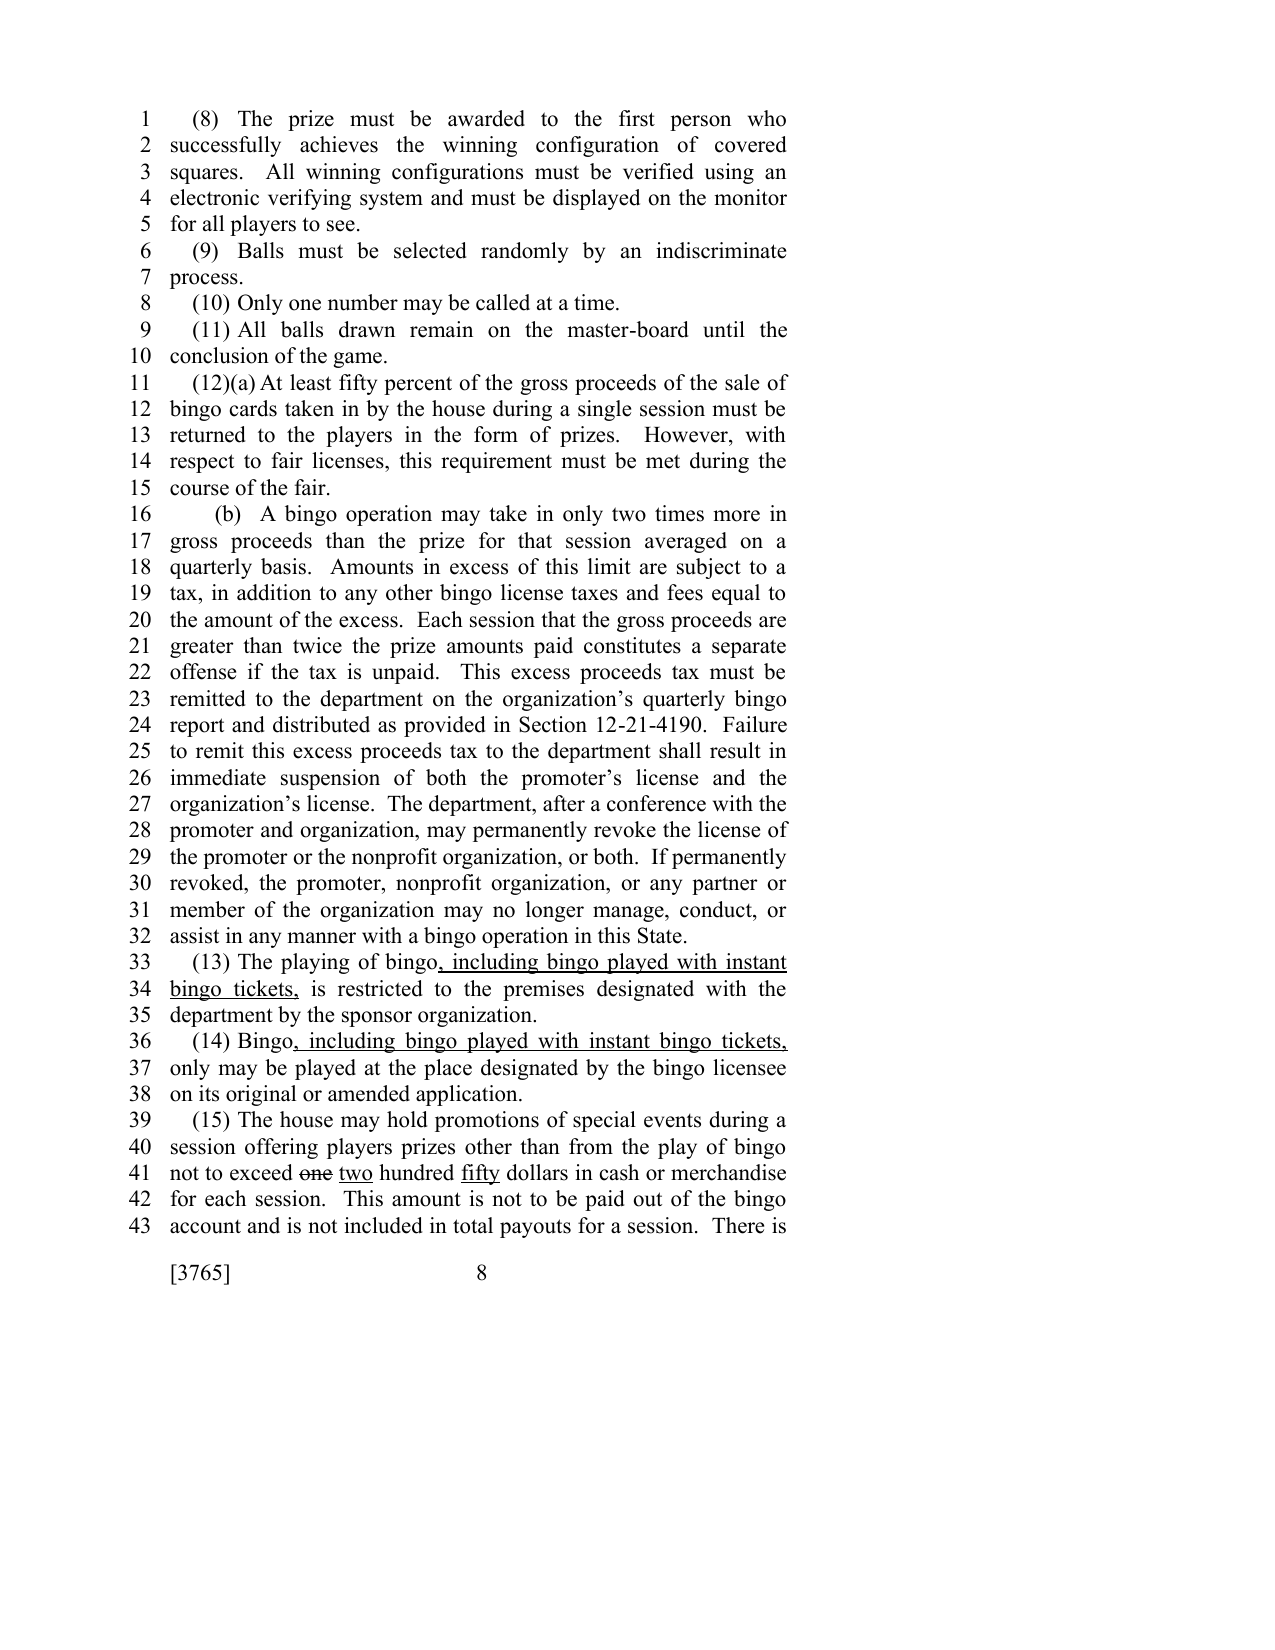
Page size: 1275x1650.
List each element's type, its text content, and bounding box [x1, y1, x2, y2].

text (14) Bingo, including bingo played with instant bingo tickets, only may be played at the place designated by the bingo licensee on its original or amended application. [169, 1027, 787, 1106]
text (b) A bingo operation may take in only two times more in gross proceeds than the prize for that session averaged on a quarterly basis. Amounts in excess of this limit are subject to a tax, in addition to any other bingo license taxes and fees equal to the amount of the excess. Each session that the gross proceeds are greater than twice the prize amounts paid constitutes a separate offense if the tax is unpaid. This excess proceeds tax must be remitted to the department on the organization’s quarterly bingo report and distributed as provided in Section 12-21-4190. Failure to remit this excess proceeds tax to the department shall result in immediate suspension of both the promoter’s license and the organization’s license. The department, after a conference with the promoter and organization, may permanently revoke the license of the promoter or the nonprofit organization, or both. If permanently revoked, the promoter, nonprofit organization, or any partner or member of the organization may no longer manage, conduct, or assist in any manner with a bingo operation in this State. [169, 500, 787, 948]
text (12)(a) At least fifty percent of the gross proceeds of the sale of bingo cards taken in by the house during a single session must be returned to the players in the form of prizes. However, with respect to fair licenses, this requirement must be met during the course of the fair. [169, 368, 787, 500]
text (8) The prize must be awarded to the first person who successfully achieves the winning configuration of covered squares. All winning configurations must be verified using an electronic verifying system and must be displayed on the monitor for all players to see. [169, 105, 787, 237]
text (9) Balls must be selected randomly by an indiscriminate process. [169, 237, 787, 289]
text (10) Only one number may be called at a time. [169, 289, 787, 316]
text (11) All balls drawn remain on the master-board until the conclusion of the game. [169, 316, 787, 368]
text (13) The playing of bingo, including bingo played with instant bingo tickets, is restricted to the premises designated with the department by the sponsor organization. [169, 948, 787, 1027]
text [169, 1106, 787, 1238]
